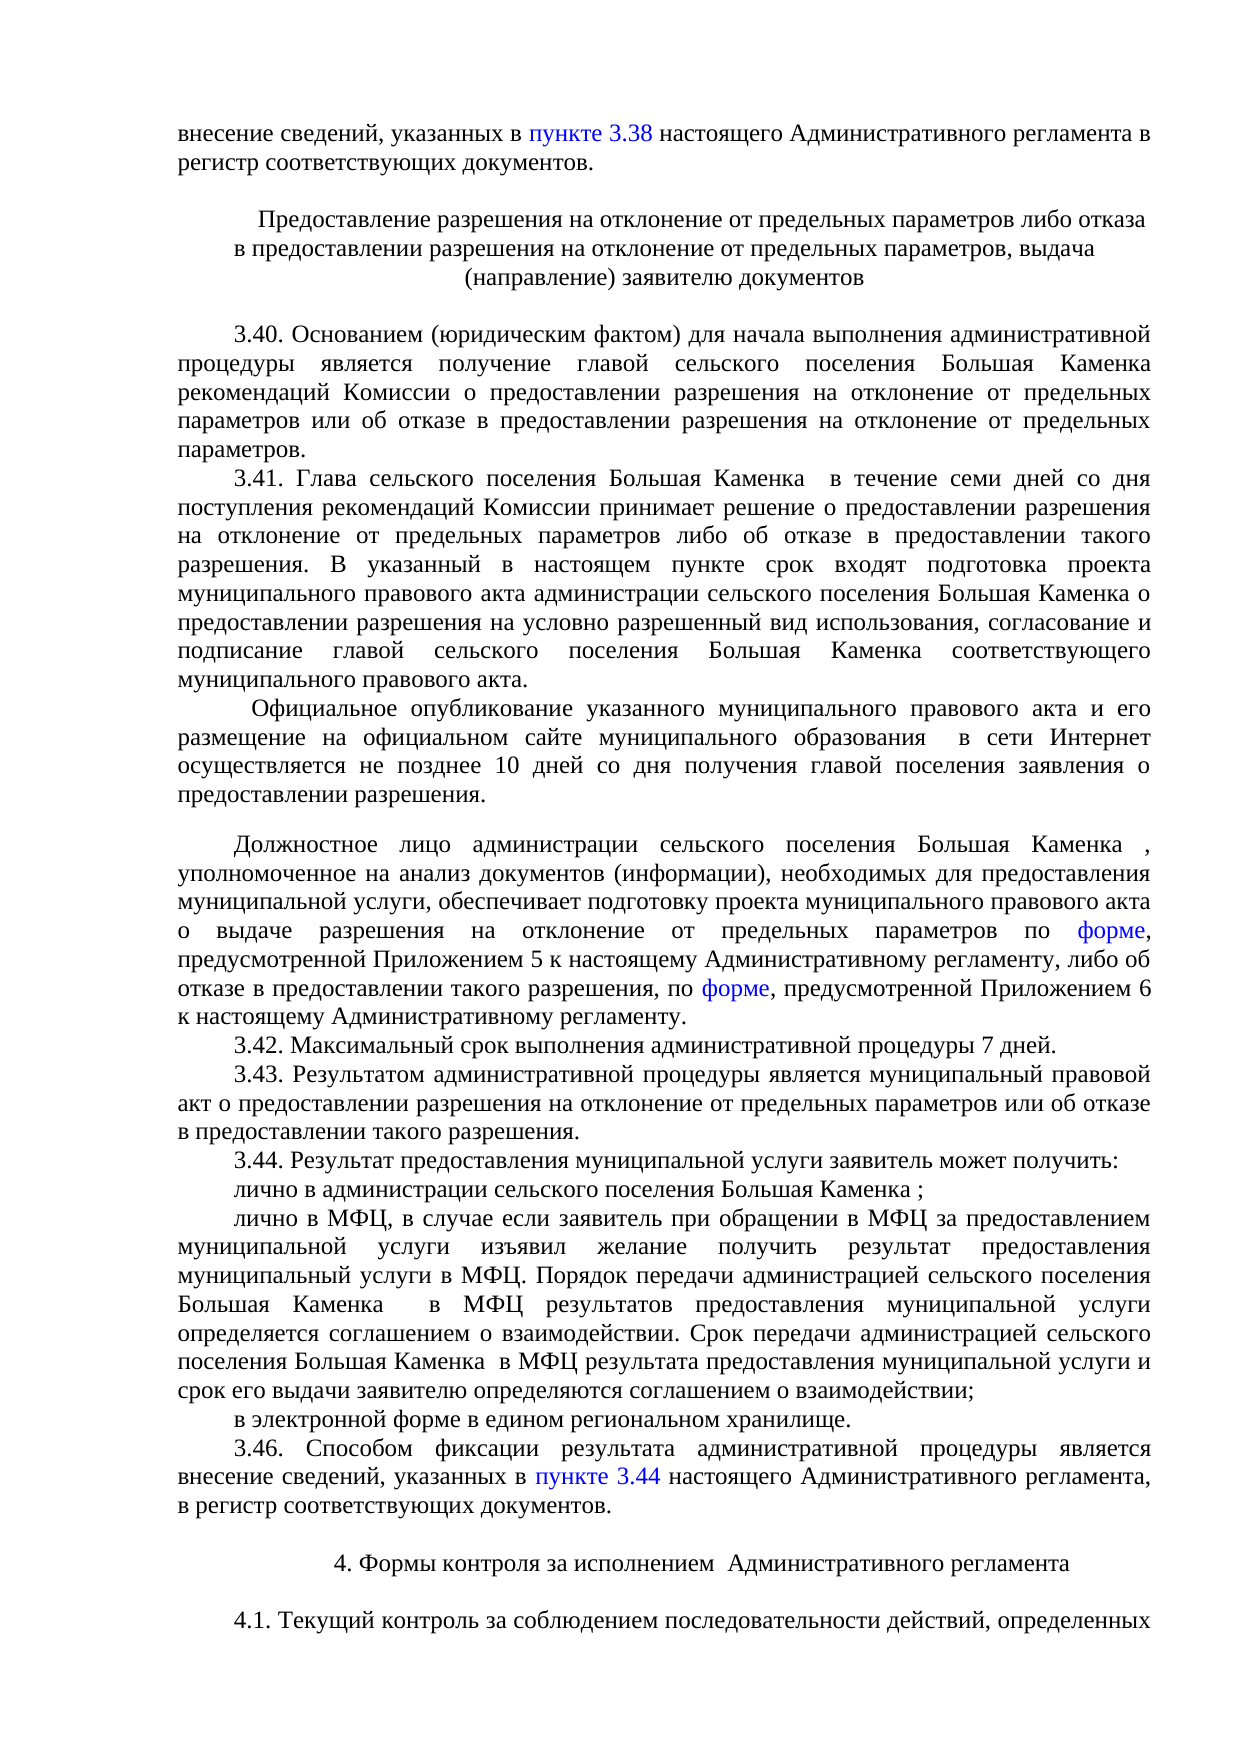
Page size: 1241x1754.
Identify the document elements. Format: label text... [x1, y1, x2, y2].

text лично в МФЦ, в случае если заявитель при обращении в МФЦ за предоставлением муниципальной услуги изъявил желание получить результат предоставления муниципальный услуги в МФЦ. Порядок передачи администрацией сельского поселения Большая Каменка в МФЦ результатов предоставления муниципальной услуги определяется соглашением о взаимодействии. Срок передачи администрацией сельского поселения Большая Каменка в МФЦ результата предоставления муниципальной услуги и срок его выдачи заявителю определяются соглашением о взаимодействии; [177, 1203, 1152, 1404]
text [177, 1605, 1152, 1634]
text в электронной форме в едином региональном хранилище. [177, 1404, 1152, 1433]
text 3.41. Глава сельского поселения Большая Каменка в течение семи дней со дня поступления рекомендаций Комиссии принимает решение о предоставлении разрешения на отклонение от предельных параметров либо об отказе в предоставлении такого разрешения. В указанный в настоящем пункте срок входят подготовка проекта муниципального правового акта администрации сельского поселения Большая Каменка о предоставлении разрешения на условно разрешенный вид использования, согласование и подписание главой сельского поселения Большая Каменка соответствующего муниципального правового акта. [177, 463, 1152, 693]
text Официальное опубликование указанного муниципального правового акта и его размещение на официальном сайте муниципального образования в сети Интернет осуществляется не позднее 10 дней со дня получения главой поселения заявления о предоставлении разрешения. [177, 693, 1152, 808]
text Предоставление разрешения на отклонение от предельных параметров либо отказа в предоставлении разрешения на отклонение от предельных параметров, выдача (направление) заявителю документов [177, 204, 1152, 291]
text 3.43. Результатом административной процедуры является муниципальный правовой акт о предоставлении разрешения на отклонение от предельных параметров или об отказе в предоставлении такого разрешения. [177, 1059, 1152, 1145]
text 3.40. Основанием (юридическим фактом) для начала выполнения административной процедуры является получение главой сельского поселения Большая Каменка рекомендаций Комиссии о предоставлении разрешения на отклонение от предельных параметров или об отказе в предоставлении разрешения на отклонение от предельных параметров. [177, 319, 1152, 463]
text 3.42. Максимальный срок выполнения административной процедуры 7 дней. [177, 1030, 1152, 1059]
text лично в администрации сельского поселения Большая Каменка ; [177, 1174, 1152, 1203]
text 4. Формы контроля за исполнением Административного регламента [177, 1548, 1152, 1576]
text Должностное лицо администрации сельского поселения Большая Каменка , уполномоченное на анализ документов (информации), необходимых для предоставления муниципальной услуги, обеспечивает подготовку проекта муниципального правового акта о выдаче разрешения на отклонение от предельных параметров по форме, предусмотренной Приложением 5 к настоящему Административному регламенту, либо об отказе в предоставлении такого разрешения, по форме, предусмотренной Приложением 6 к настоящему Административному регламенту. [177, 829, 1152, 1030]
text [177, 118, 1152, 176]
text 3.44. Результат предоставления муниципальной услуги заявитель может получить: [177, 1145, 1152, 1174]
text 3.46. Способом фиксации результата административной процедуры является внесение сведений, указанных в пункте 3.44 настоящего Административного регламента, в регистр соответствующих документов. [177, 1433, 1152, 1519]
